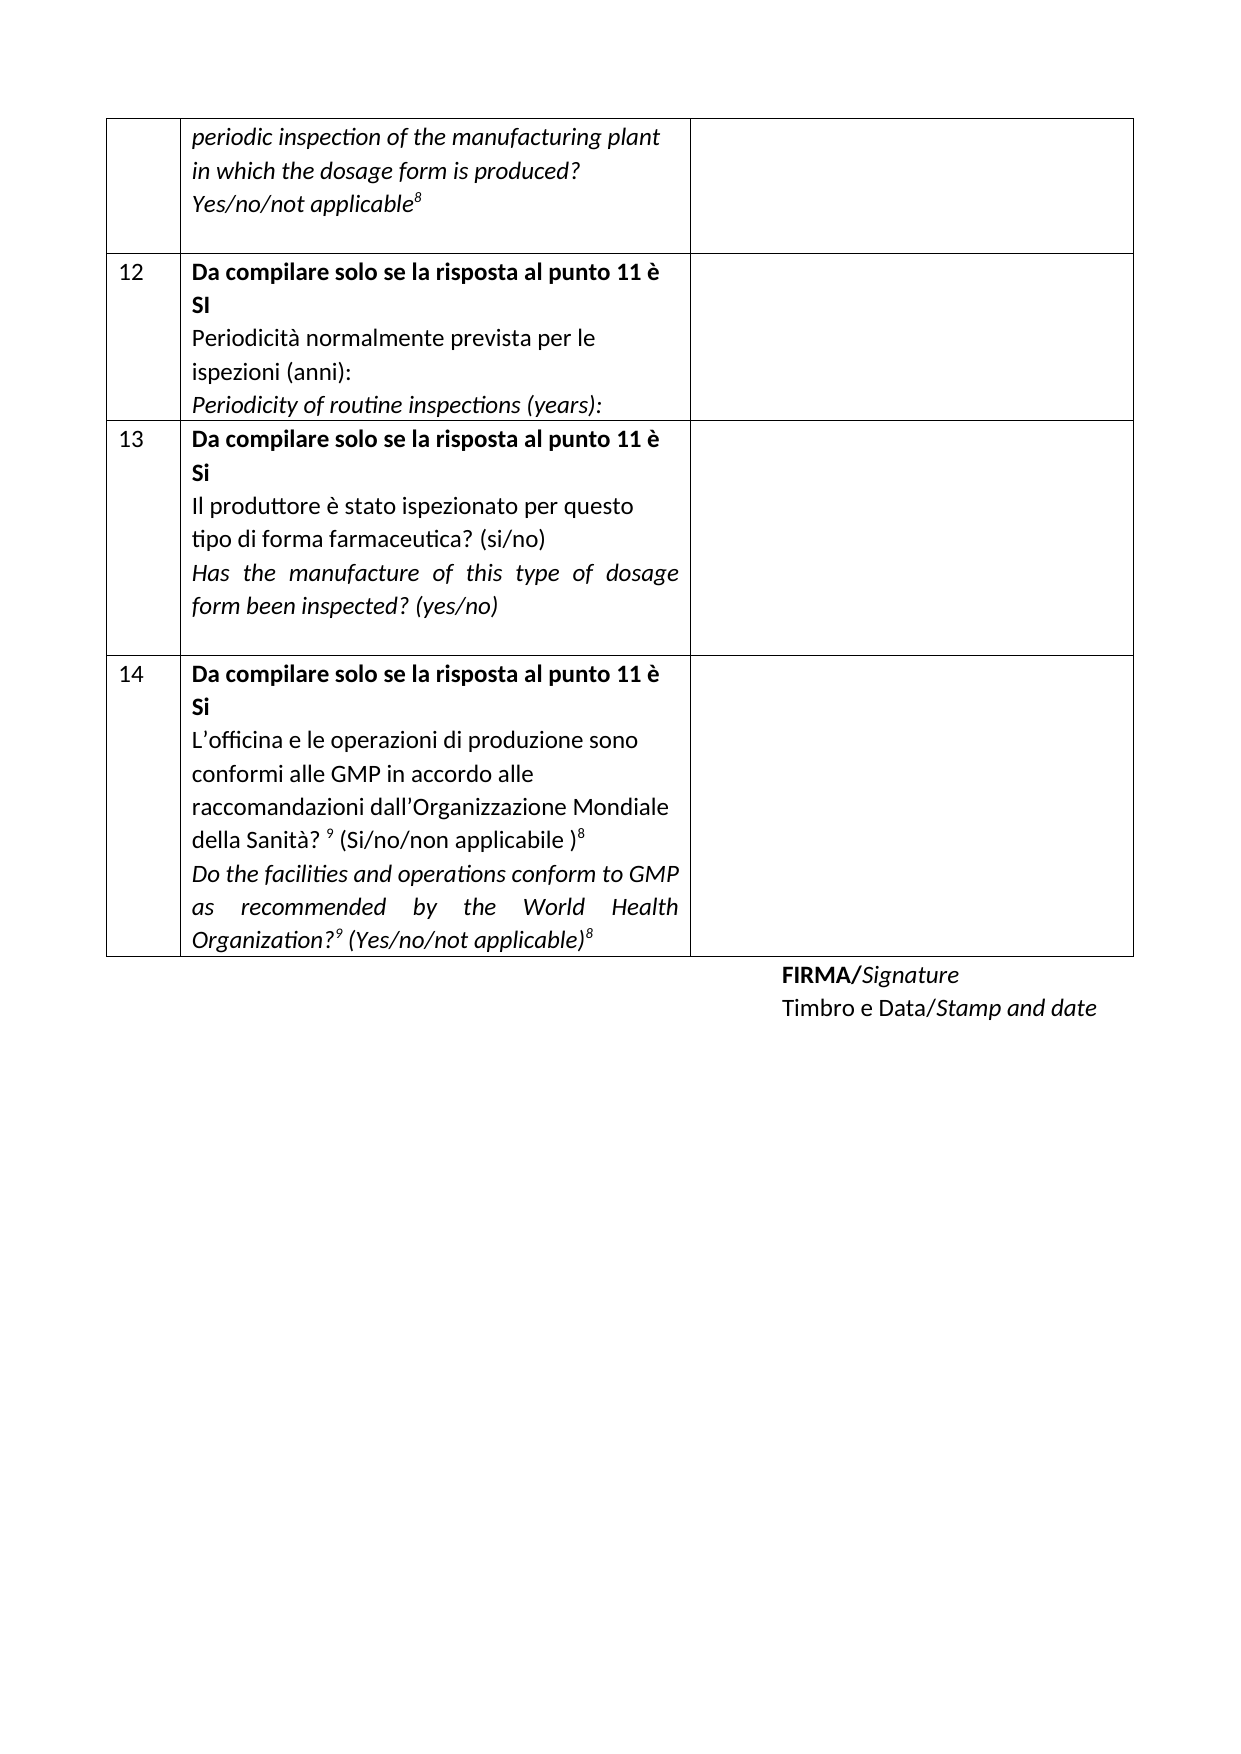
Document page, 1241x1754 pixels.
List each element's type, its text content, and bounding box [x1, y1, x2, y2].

table_cell 13 [107, 421, 180, 654]
table_cell Da compilare solo se la risposta al punto 11 è Si Il produttore è stato ispezionato per questo tipo di forma farmaceutica? (si/no) Has the manufacture of this type of dosage form been inspected? (yes/no) [181, 421, 690, 654]
text FIRMA/Signature [782, 957, 1122, 990]
table_cell [691, 421, 1133, 654]
table_cell 12 [107, 254, 180, 420]
table_cell [691, 254, 1133, 420]
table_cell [181, 119, 690, 252]
table_cell 14 [107, 656, 180, 956]
text Timbro e Data/Stamp and date [782, 990, 1122, 1023]
table_cell 11 [107, 119, 180, 252]
table_cell [691, 656, 1133, 956]
table_cell Da compilare solo se la risposta al punto 11 è SI Periodicità normalmente prevista per le ispezioni (anni): Periodicity of routine inspections (years): [181, 254, 690, 420]
table_cell Da compilare solo se la risposta al punto 11 è Si L’officina e le operazioni di produzione sono conformi alle GMP in accordo alle raccomandazioni dall’Organizzazione Mondiale della Sanità? 9 (Si/no/non applicabile )8 Do the facilities and operations conform to GMP as recommended by the World Health Organization?9 (Yes/no/not applicable)8 [181, 656, 690, 956]
table_cell [691, 119, 1133, 252]
